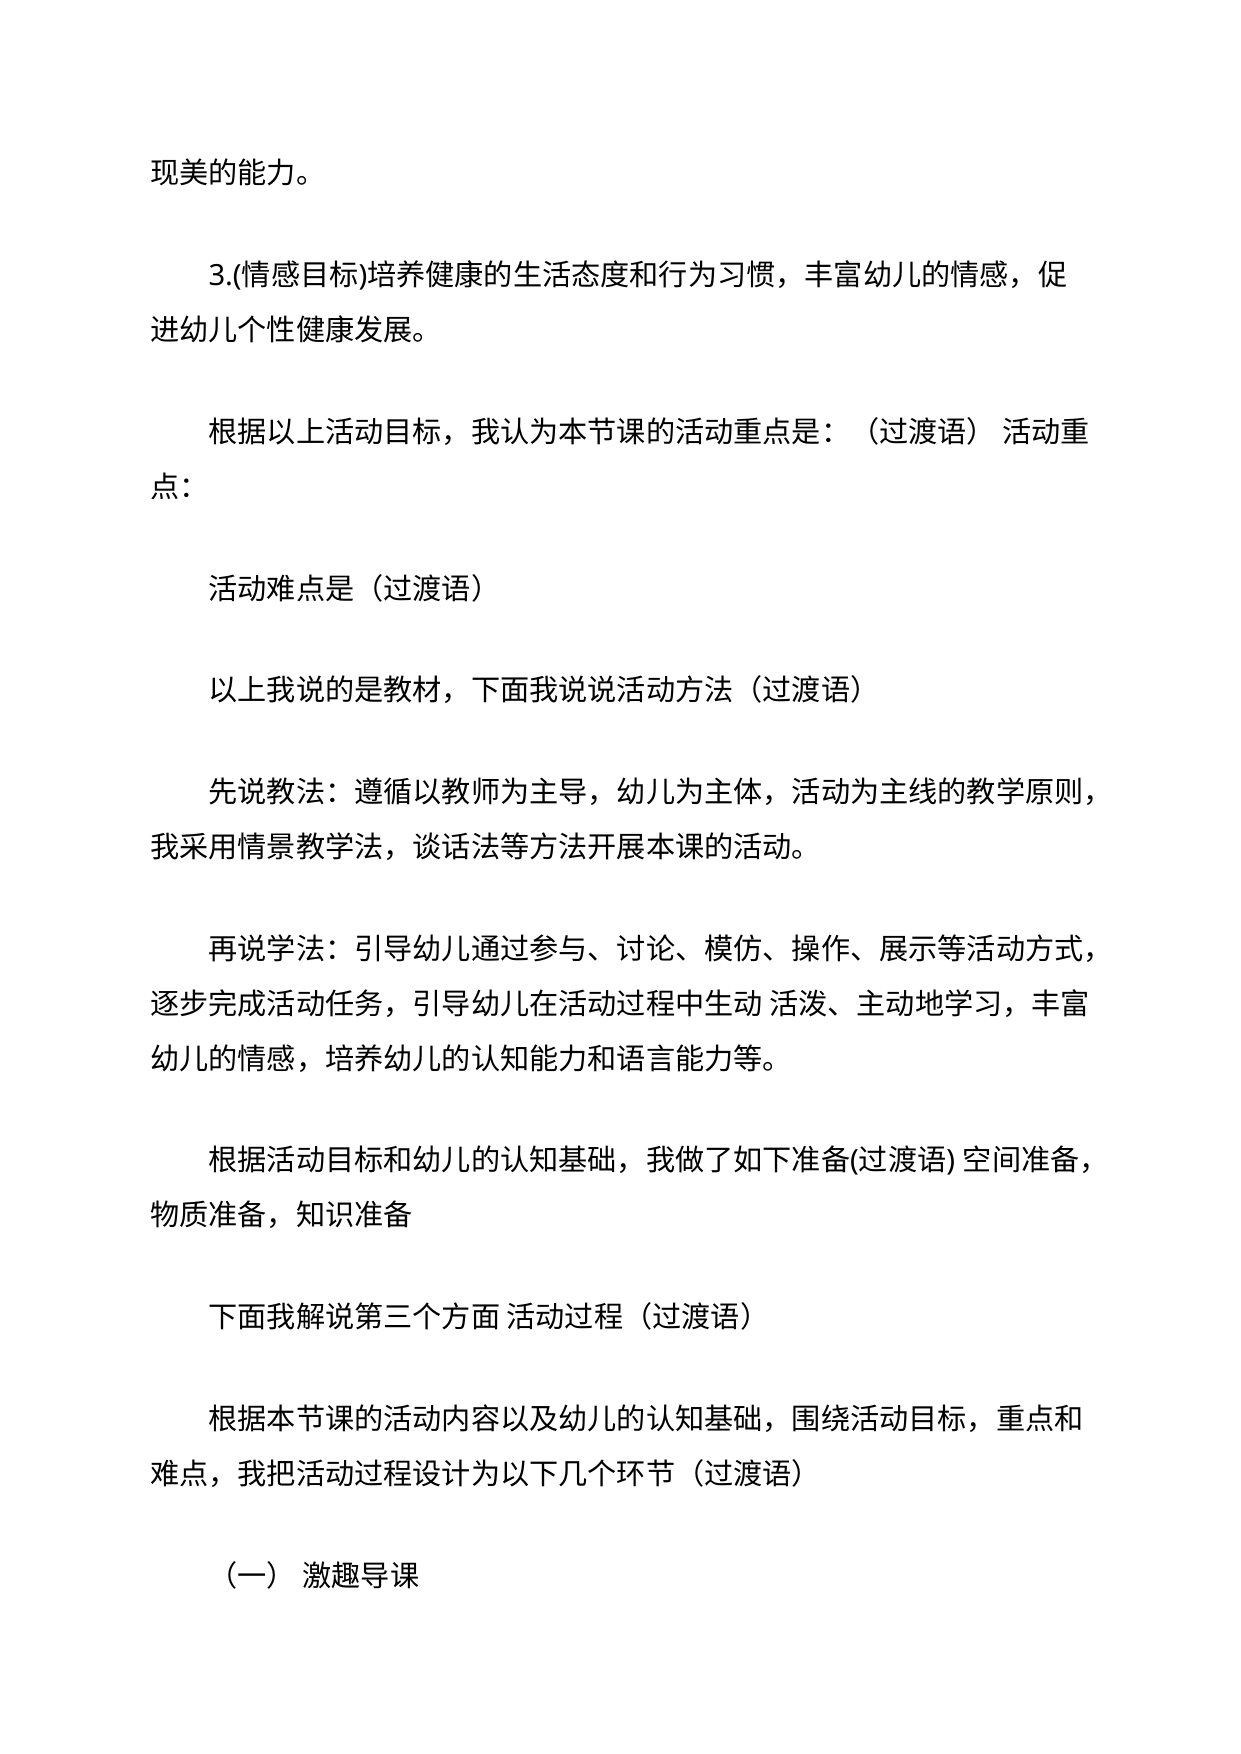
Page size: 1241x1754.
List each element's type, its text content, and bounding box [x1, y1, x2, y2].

text 活动难点是（过渡语） [150, 565, 1090, 607]
text 根据以上活动目标，我认为本节课的活动重点是：（过渡语） 活动重点： [150, 408, 1090, 506]
text 根据活动目标和幼儿的认知基础，我做了如下准备(过渡语) 空间准备，物质准备，知识准备 [150, 1137, 1090, 1234]
text 根据本节课的活动内容以及幼儿的认知基础，围绕活动目标，重点和难点，我把活动过程设计为以下几个环节（过渡语） [150, 1396, 1090, 1493]
text 以上我说的是教材，下面我说说活动方法（过渡语） [150, 667, 1090, 709]
text 下面我解说第三个方面 活动过程（过渡语） [150, 1294, 1090, 1336]
text 先说教法：遵循以教师为主导，幼儿为主体，活动为主线的教学原则，我采用情景教学法，谈话法等方法开展本课的活动。 [150, 769, 1090, 866]
text 3.(情感目标)培养健康的生活态度和行为习惯，丰富幼儿的情感，促进幼儿个性健康发展。 [150, 252, 1090, 349]
text （一） 激趣导课 [150, 1552, 1090, 1594]
text 再说学法：引导幼儿通过参与、讨论、模仿、操作、展示等活动方式，逐步完成活动任务，引导幼儿在活动过程中生动 活泼、主动地学习，丰富幼儿的情感，培养幼儿的认知能力和语言能力等。 [150, 925, 1090, 1077]
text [150, 150, 1090, 192]
